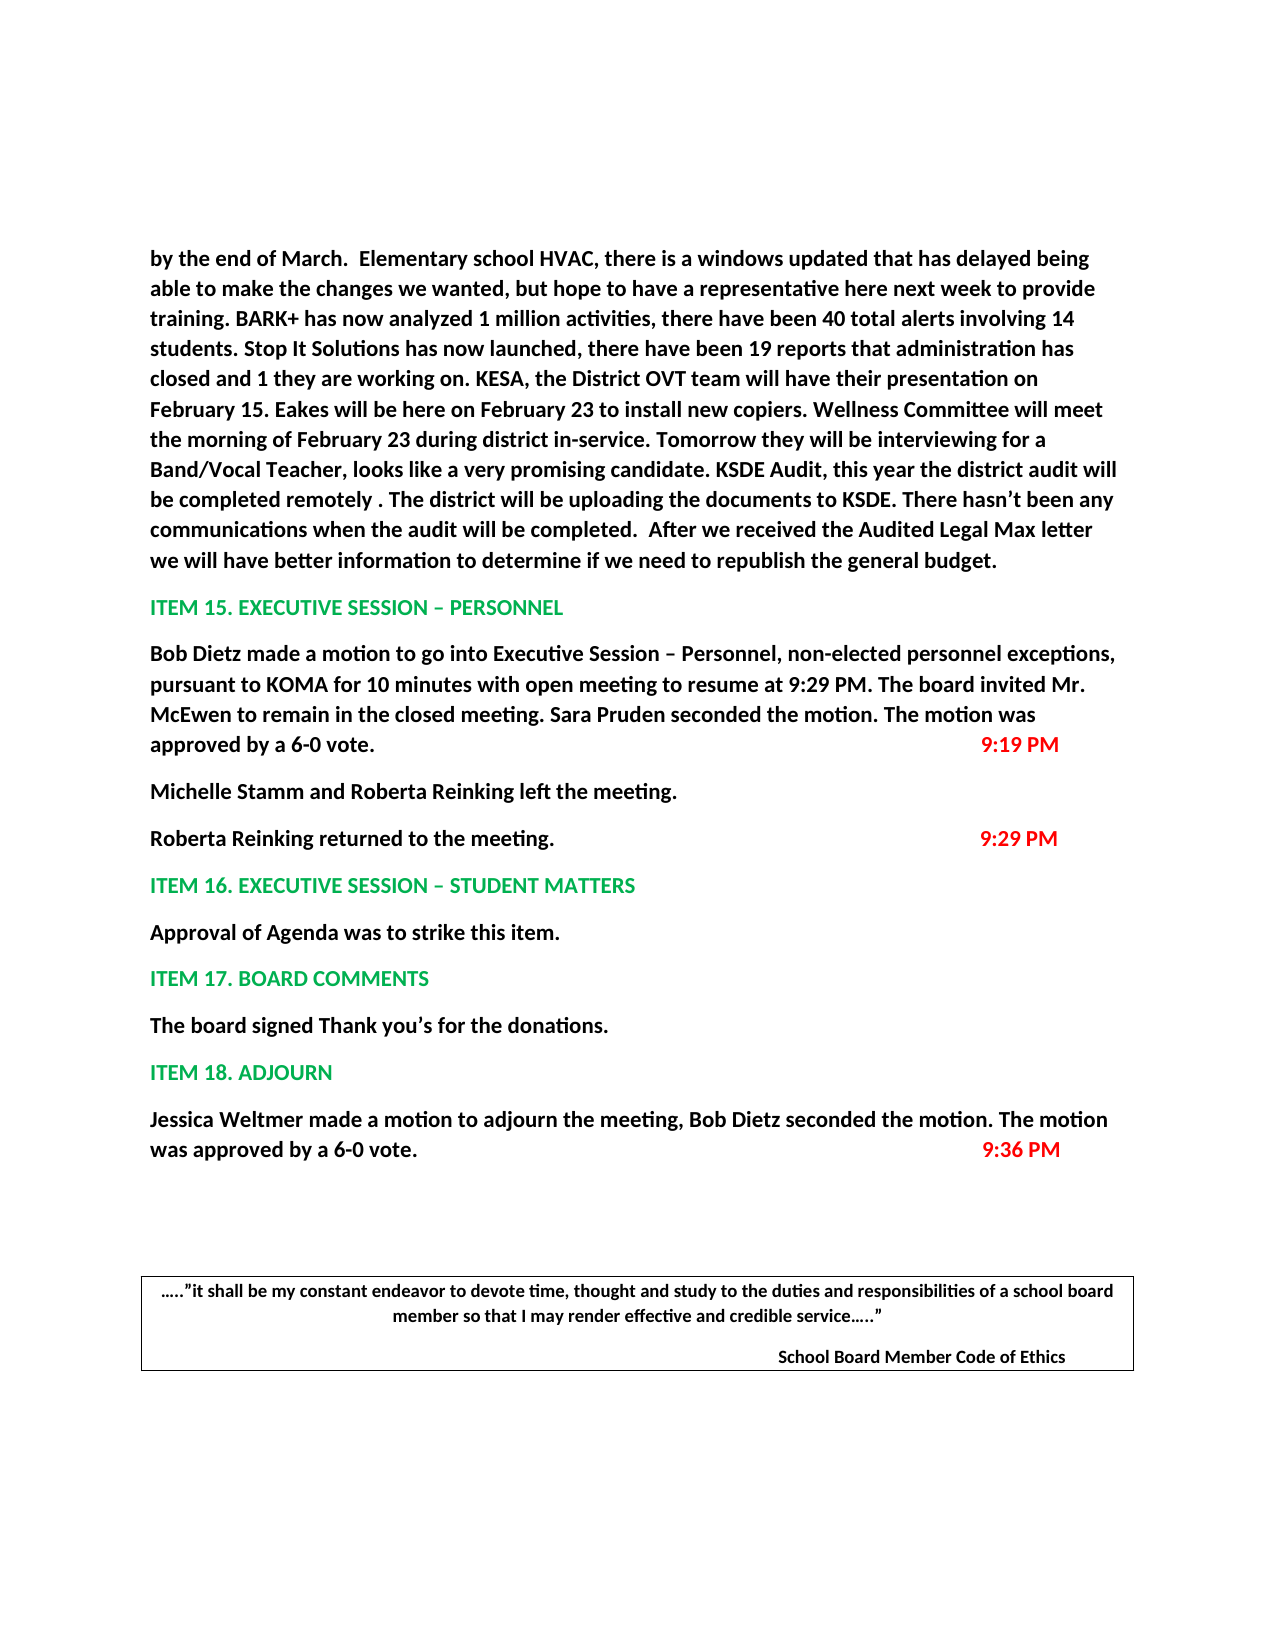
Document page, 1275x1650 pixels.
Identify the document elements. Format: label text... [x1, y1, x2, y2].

text ITEM 17. BOARD COMMENTS [150, 964, 1125, 993]
text …..”it shall be my constant endeavor to devote time, thought and study to the duties and responsibilities of a school board member so that I may render effective and credible service…..” [142, 1277, 1133, 1327]
text Jessica Weltmer made a motion to adjourn the meeting, Bob Dietz seconded the motion. The motion was approved by a 6-0 vote. 9:36 PM [150, 1105, 1125, 1163]
text The board signed Thank you’s for the donations. [150, 1011, 1125, 1039]
text ITEM 16. EXECUTIVE SESSION – STUDENT MATTERS [150, 871, 1125, 899]
text Roberta Reinking returned to the meeting. 9:29 PM [150, 824, 1125, 852]
text ITEM 15. EXECUTIVE SESSION – PERSONNEL [150, 593, 1125, 621]
text ITEM 18. ADJOURN [150, 1058, 1125, 1086]
text Approval of Agenda was to strike this item. [150, 918, 1125, 946]
text Bob Dietz made a motion to go into Executive Session – Personnel, non-elected personnel exceptions, pursuant to KOMA for 10 minutes with open meeting to resume at 9:29 PM. The board invited Mr. McEwen to remain in the closed meeting. Sara Pruden seconded the motion. The motion was approved by a 6-0 vote. 9:19 PM [150, 639, 1125, 758]
text School Board Member Code of Ethics [142, 1342, 1133, 1370]
text by the end of March. Elementary school HVAC, there is a windows updated that has delayed being able to make the changes we wanted, but hope to have a representative here next week to provide training. BARK+ has now analyzed 1 million activities, there have been 40 total alerts involving 14 students. Stop It Solutions has now launched, there have been 19 reports that administration has closed and 1 they are working on. KESA, the District OVT team will have their presentation on February 15. Eakes will be here on February 23 to install new copiers. Wellness Committee will meet the morning of February 23 during district in-service. Tomorrow they will be interviewing for a Band/Vocal Teacher, looks like a very promising candidate. KSDE Audit, this year the district audit will be completed remotely . The district will be uploading the documents to KSDE. There hasn’t been any communications when the audit will be completed. After we received the Audited Legal Max letter we will have better information to determine if we need to republish the general budget. [150, 244, 1125, 574]
text Michelle Stamm and Roberta Reinking left the meeting. [150, 777, 1125, 805]
